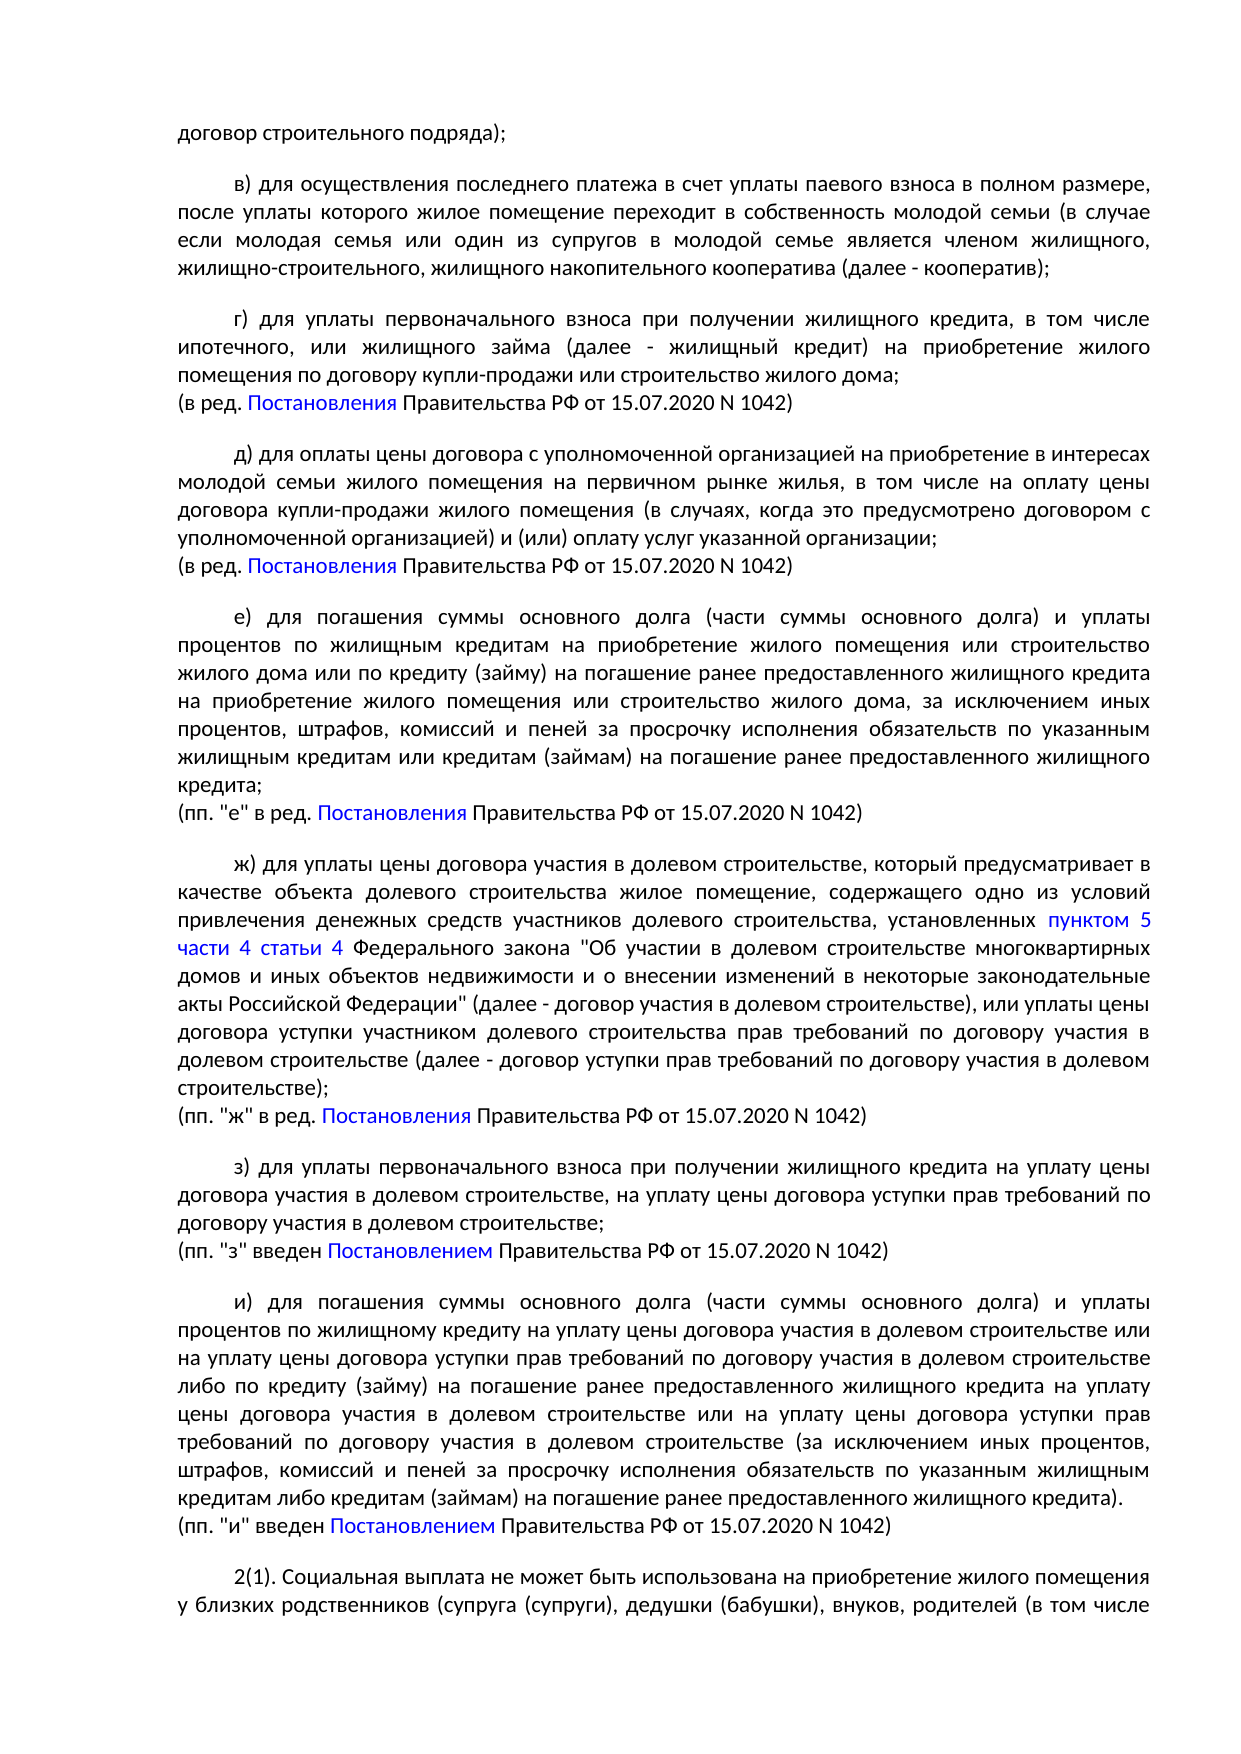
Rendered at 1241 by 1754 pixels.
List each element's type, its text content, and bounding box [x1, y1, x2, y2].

text д) для оплаты цены договора с уполномоченной организацией на приобретение в интересах молодой семьи жилого помещения на первичном рынке жилья, в том числе на оплату цены договора купли-продажи жилого помещения (в случаях, когда это предусмотрено договором с уполномоченной организацией) и (или) оплату услуг указанной организации; [177, 439, 1152, 551]
text (пп. "е" в ред. Постановления Правительства РФ от 15.07.2020 N 1042) [177, 798, 1152, 826]
text (в ред. Постановления Правительства РФ от 15.07.2020 N 1042) [177, 388, 1152, 416]
text ж) для уплаты цены договора участия в долевом строительстве, который предусматривает в качестве объекта долевого строительства жилое помещение, содержащего одно из условий привлечения денежных средств участников долевого строительства, установленных пунктом 5 части 4 статьи 4 Федерального закона "Об участии в долевом строительстве многоквартирных домов и иных объектов недвижимости и о внесении изменений в некоторые законодательные акты Российской Федерации" (далее - договор участия в долевом строительстве), или уплаты цены договора уступки участником долевого строительства прав требований по договору участия в долевом строительстве (далее - договор уступки прав требований по договору участия в долевом строительстве); [177, 849, 1152, 1101]
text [177, 118, 1152, 146]
text е) для погашения суммы основного долга (части суммы основного долга) и уплаты процентов по жилищным кредитам на приобретение жилого помещения или строительство жилого дома или по кредиту (займу) на погашение ранее предоставленного жилищного кредита на приобретение жилого помещения или строительство жилого дома, за исключением иных процентов, штрафов, комиссий и пеней за просрочку исполнения обязательств по указанным жилищным кредитам или кредитам (займам) на погашение ранее предоставленного жилищного кредита; [177, 602, 1152, 798]
text и) для погашения суммы основного долга (части суммы основного долга) и уплаты процентов по жилищному кредиту на уплату цены договора участия в долевом строительстве или на уплату цены договора уступки прав требований по договору участия в долевом строительстве либо по кредиту (займу) на погашение ранее предоставленного жилищного кредита на уплату цены договора участия в долевом строительстве или на уплату цены договора уступки прав требований по договору участия в долевом строительстве (за исключением иных процентов, штрафов, комиссий и пеней за просрочку исполнения обязательств по указанным жилищным кредитам либо кредитам (займам) на погашение ранее предоставленного жилищного кредита). [177, 1287, 1152, 1511]
text (пп. "и" введен Постановлением Правительства РФ от 15.07.2020 N 1042) [177, 1511, 1152, 1539]
text з) для уплаты первоначального взноса при получении жилищного кредита на уплату цены договора участия в долевом строительстве, на уплату цены договора уступки прав требований по договору участия в долевом строительстве; [177, 1152, 1152, 1236]
text (в ред. Постановления Правительства РФ от 15.07.2020 N 1042) [177, 551, 1152, 579]
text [177, 1562, 1152, 1618]
text в) для осуществления последнего платежа в счет уплаты паевого взноса в полном размере, после уплаты которого жилое помещение переходит в собственность молодой семьи (в случае если молодая семья или один из супругов в молодой семье является членом жилищного, жилищно-строительного, жилищного накопительного кооператива (далее - кооператив); [177, 169, 1152, 281]
text (пп. "з" введен Постановлением Правительства РФ от 15.07.2020 N 1042) [177, 1236, 1152, 1264]
text г) для уплаты первоначального взноса при получении жилищного кредита, в том числе ипотечного, или жилищного займа (далее - жилищный кредит) на приобретение жилого помещения по договору купли-продажи или строительство жилого дома; [177, 304, 1152, 388]
text (пп. "ж" в ред. Постановления Правительства РФ от 15.07.2020 N 1042) [177, 1101, 1152, 1129]
